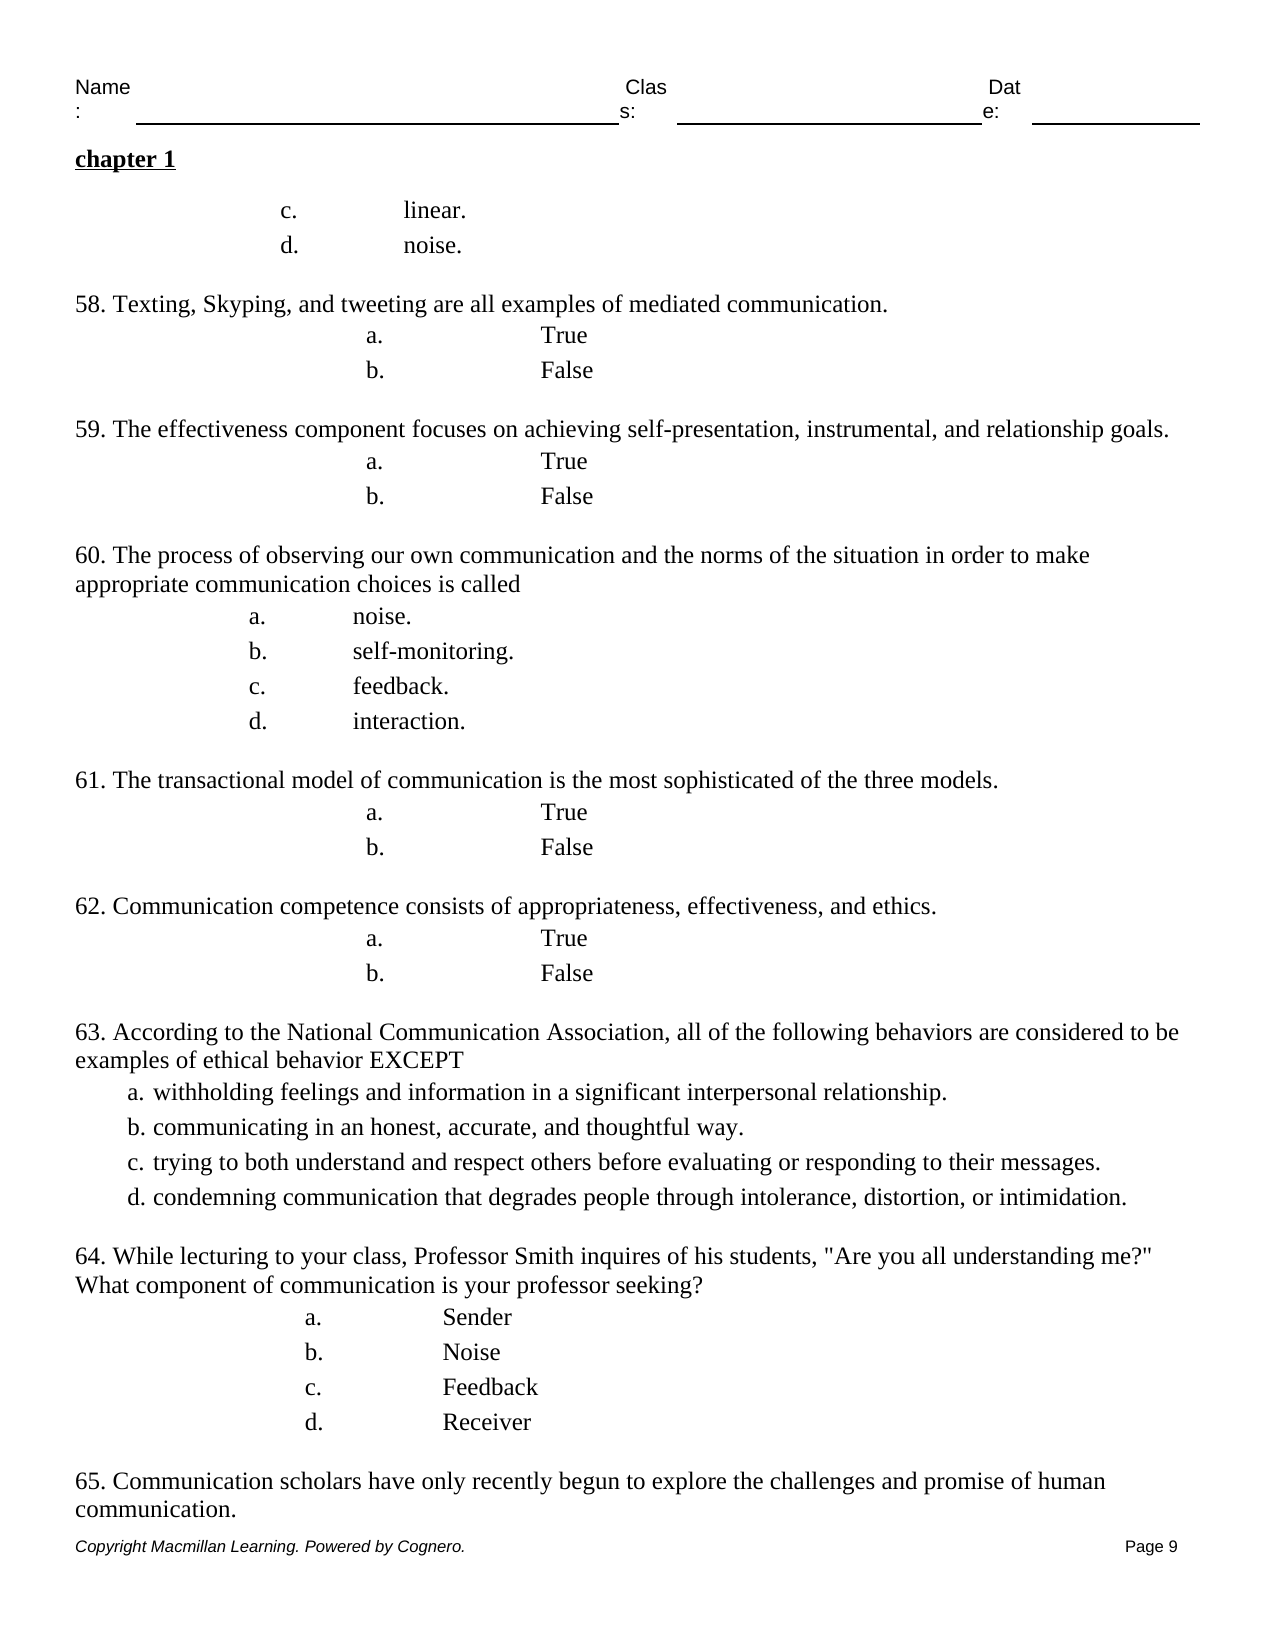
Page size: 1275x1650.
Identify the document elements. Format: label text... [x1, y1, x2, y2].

table_header 64. While lecturing to your class, Professor Smith inquires of his students, "Are you all understanding me?" What component of communication is your professor seeking? [75, 1241, 1200, 1439]
table_header 59. The effectiveness component focuses on achieving self-presentation, instrumental, and relationship goals. [75, 415, 1200, 513]
table_header 58. Texting, Skyping, and tweeting are all examples of mediated communication. [75, 289, 1200, 388]
table_header 63. According to the National Communication Association, all of the following behaviors are considered to be examples of ethical behavior EXCEPT [75, 1017, 1200, 1214]
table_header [75, 1466, 1200, 1523]
table_header 62. Communication competence consists of appropriateness, effectiveness, and ethics. [75, 891, 1200, 990]
table_header 60. The process of observing our own communication and the norms of the situation in order to make appropriate communication choices is called [75, 540, 1200, 738]
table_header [75, 192, 1200, 262]
table_header 61. The transactional model of communication is the most sophisticated of the three models. [75, 765, 1200, 864]
